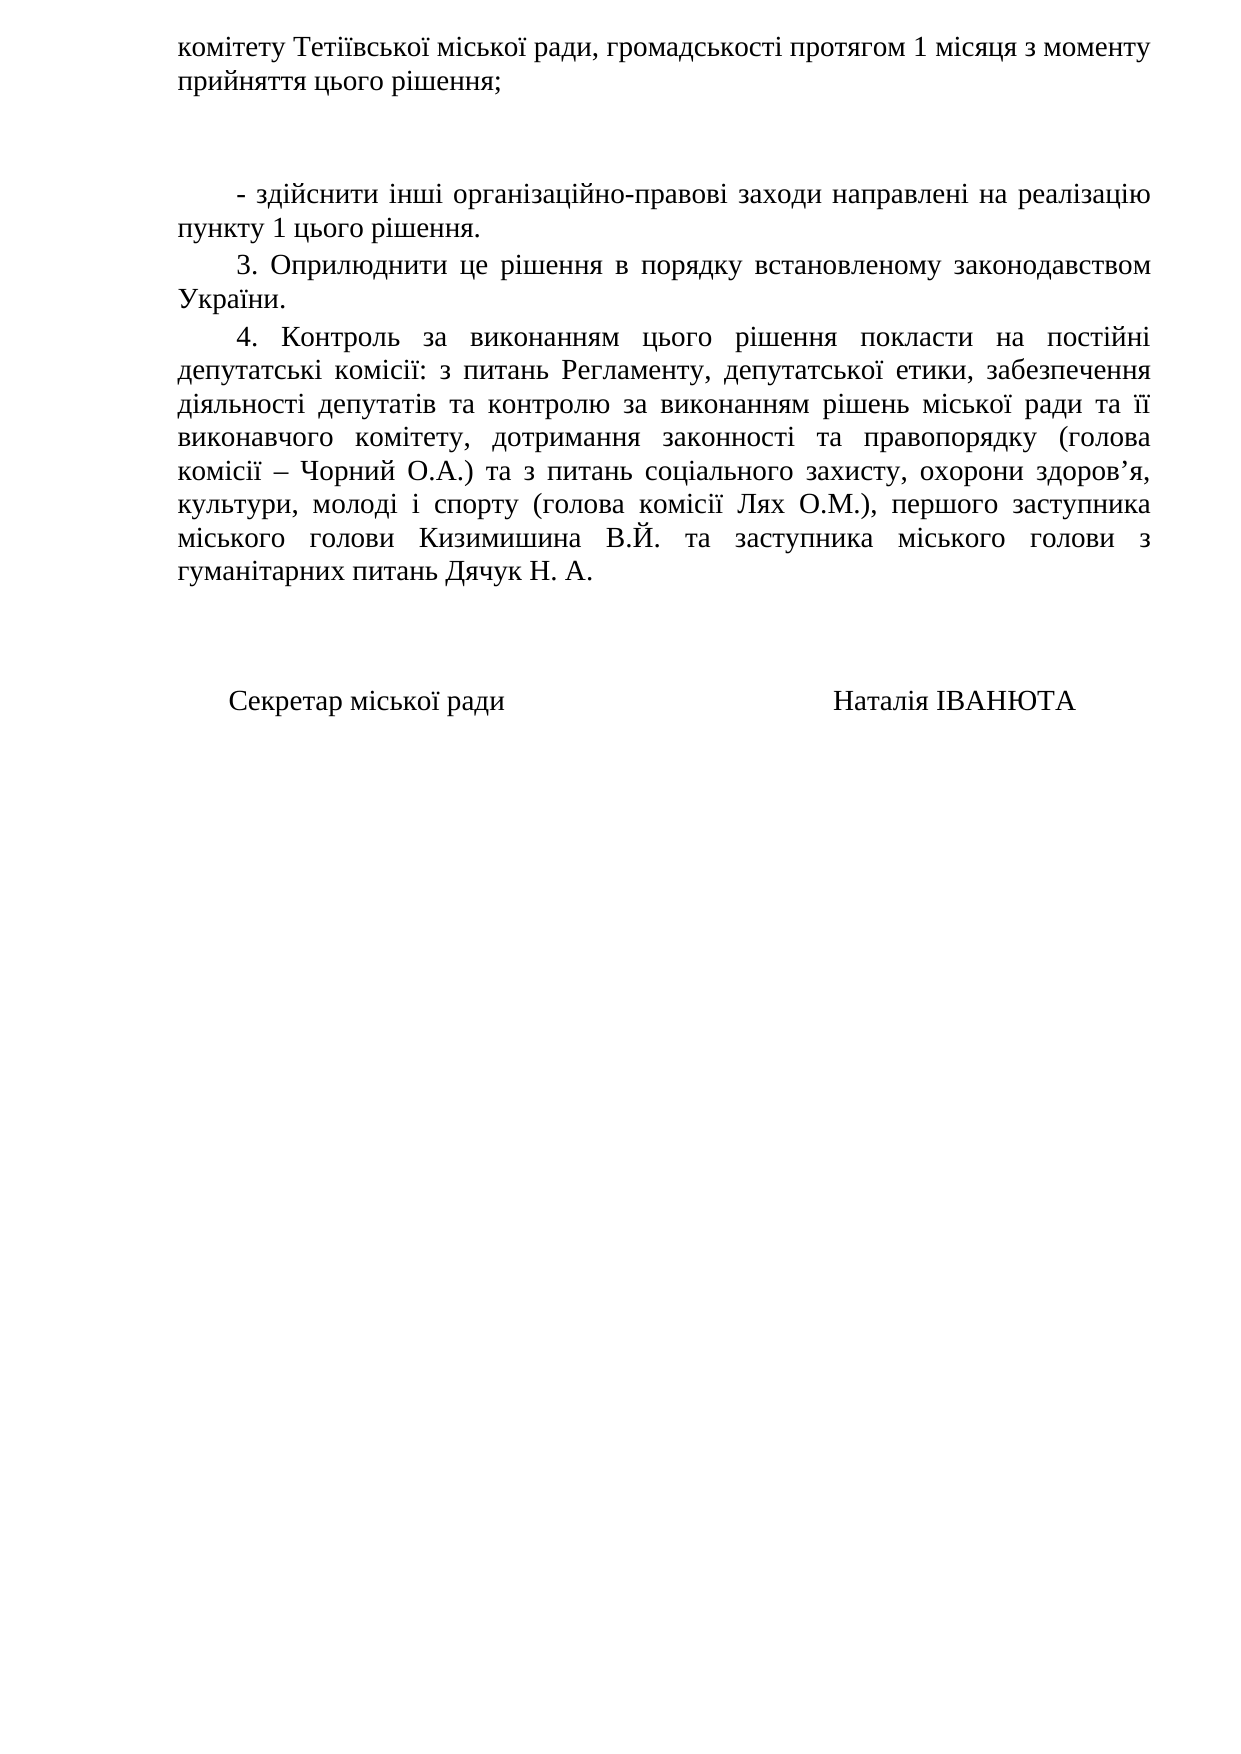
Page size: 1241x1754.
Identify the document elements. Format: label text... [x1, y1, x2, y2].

list 3. Оприлюднити це рішення в порядку встановленому законодавством України. [177, 247, 1152, 314]
text Секретар міської ради Наталія ІВАНЮТА [177, 683, 1152, 716]
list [177, 29, 1152, 97]
list - здійснити інші організаційно-правові заходи направлені на реалізацію пункту 1 цього рішення. [177, 176, 1152, 243]
text 4. Контроль за виконанням цього рішення покласти на постійні депутатські комісії: з питань Регламенту, депутатської етики, забезпечення діяльності депутатів та контролю за виконанням рішень міської ради та її виконавчого комітету, дотримання законності та правопорядку (голова комісії – Чорний О.А.) та з питань соціального захисту, охорони здоров’я, культури, молоді і спорту (голова комісії Лях О.М.), першого заступника міського голови Кизимишина В.Й. та заступника міського голови з гуманітарних питань Дячук Н. А. [177, 319, 1152, 587]
